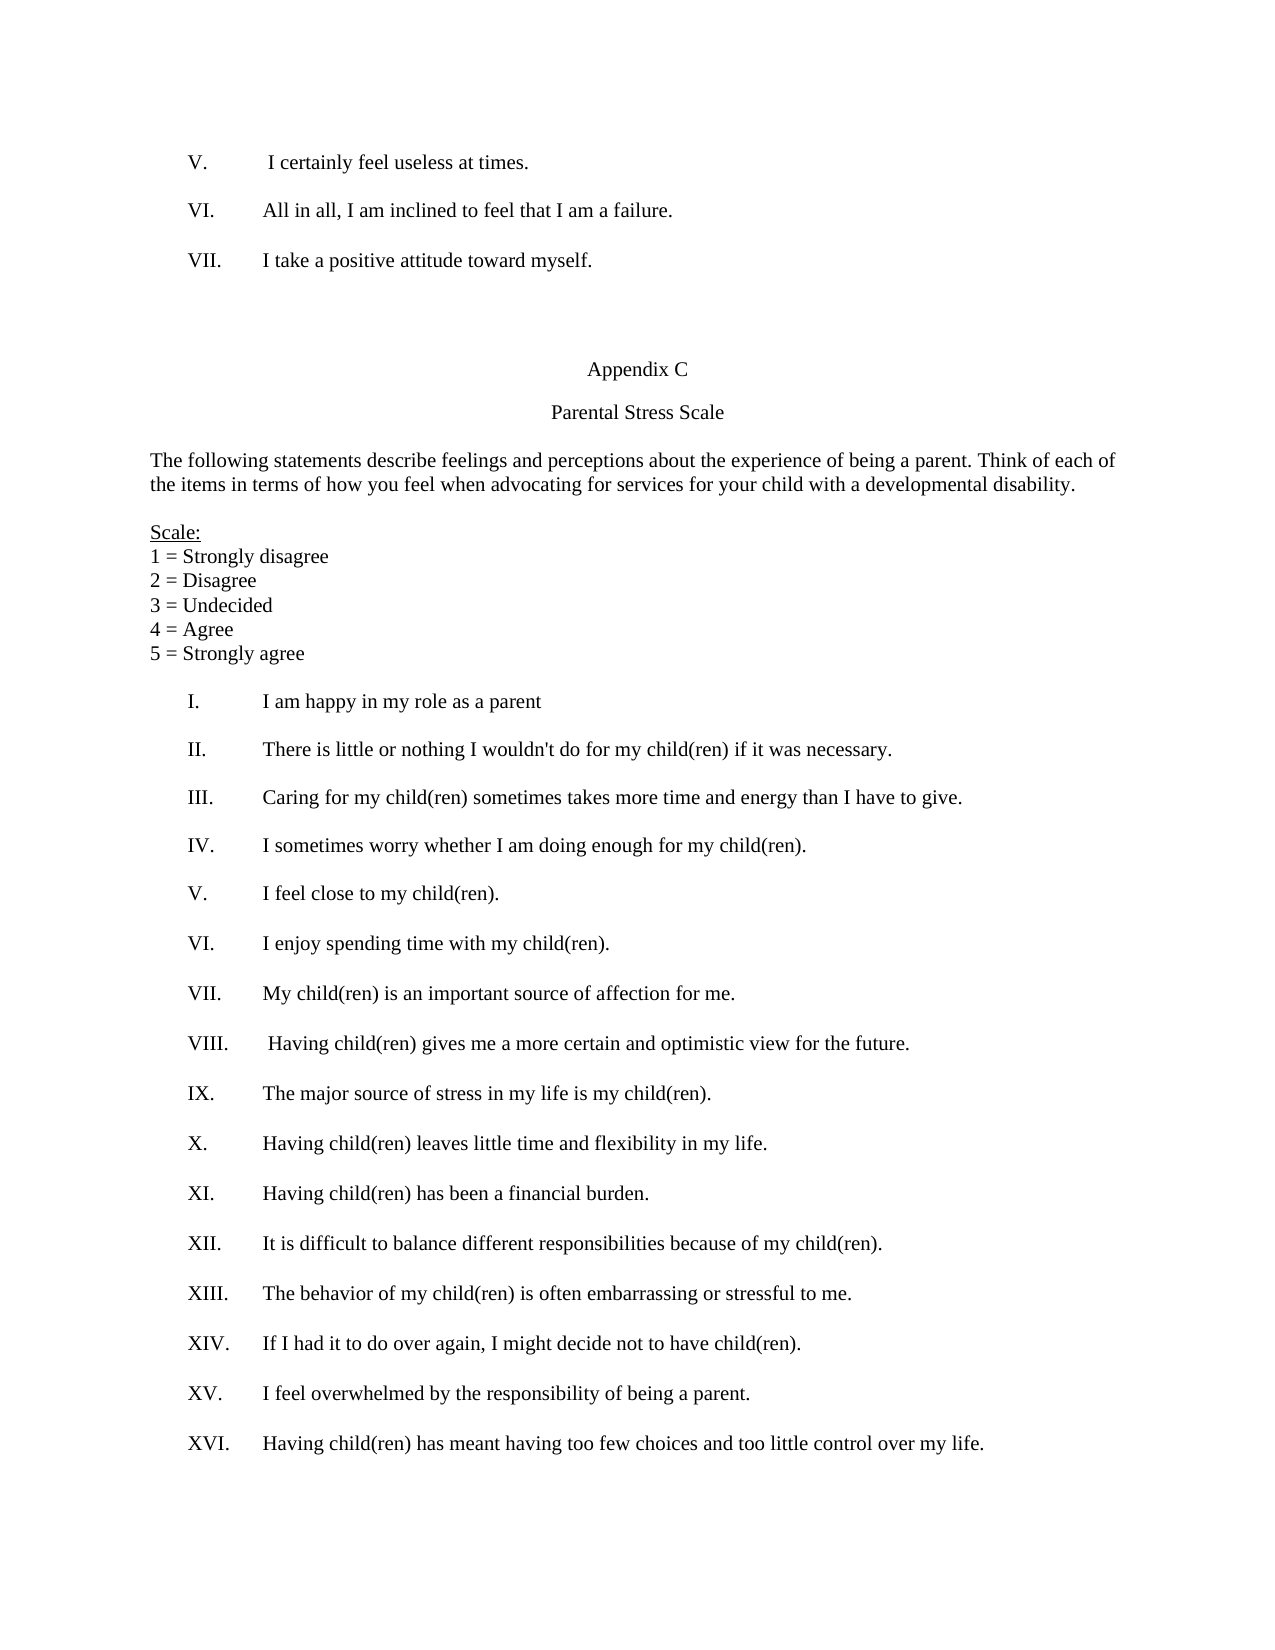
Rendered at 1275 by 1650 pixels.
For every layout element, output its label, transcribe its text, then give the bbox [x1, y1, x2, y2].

list Having child(ren) has been a financial burden. [187, 1181, 1125, 1205]
text Scale: [150, 520, 1125, 544]
list It is difficult to balance different responsibilities because of my child(ren). [187, 1231, 1125, 1255]
list I sometimes worry whether I am doing enough for my child(ren). [187, 833, 1125, 857]
list I certainly feel useless at times. [187, 150, 1125, 174]
text 2 = Disagree [150, 568, 1125, 592]
list The major source of stress in my life is my child(ren). [187, 1081, 1125, 1105]
text Appendix C [150, 357, 1125, 381]
text The following statements describe feelings and perceptions about the experience of being a parent. Think of each of the items in terms of how you feel when advocating for services for your child with a developmental disability. [150, 448, 1125, 496]
list Having child(ren) leaves little time and flexibility in my life. [187, 1131, 1125, 1155]
list All in all, I am inclined to feel that I am a failure. [187, 198, 1125, 222]
text 4 = Agree [150, 617, 1125, 641]
list Having child(ren) has meant having too few choices and too little control over my life. [187, 1431, 1125, 1455]
text 5 = Strongly agree [150, 641, 1125, 665]
text Parental Stress Scale [150, 400, 1125, 424]
list Caring for my child(ren) sometimes takes more time and energy than I have to give. [187, 785, 1125, 809]
text 1 = Strongly disagree [150, 544, 1125, 568]
list Having child(ren) gives me a more certain and optimistic view for the future. [187, 1031, 1125, 1055]
list I feel close to my child(ren). [187, 881, 1125, 905]
list The behavior of my child(ren) is often embarrassing or stressful to me. [187, 1281, 1125, 1305]
list If I had it to do over again, I might decide not to have child(ren). [187, 1331, 1125, 1355]
list There is little or nothing I wouldn't do for my child(ren) if it was necessary. [187, 737, 1125, 761]
list My child(ren) is an important source of affection for me. [187, 981, 1125, 1005]
list I enjoy spending time with my child(ren). [187, 931, 1125, 955]
list I take a positive attitude toward myself. [187, 248, 1125, 272]
list I feel overwhelmed by the responsibility of being a parent. [187, 1381, 1125, 1405]
list I am happy in my role as a parent [187, 689, 1125, 713]
text 3 = Undecided [150, 592, 1125, 617]
